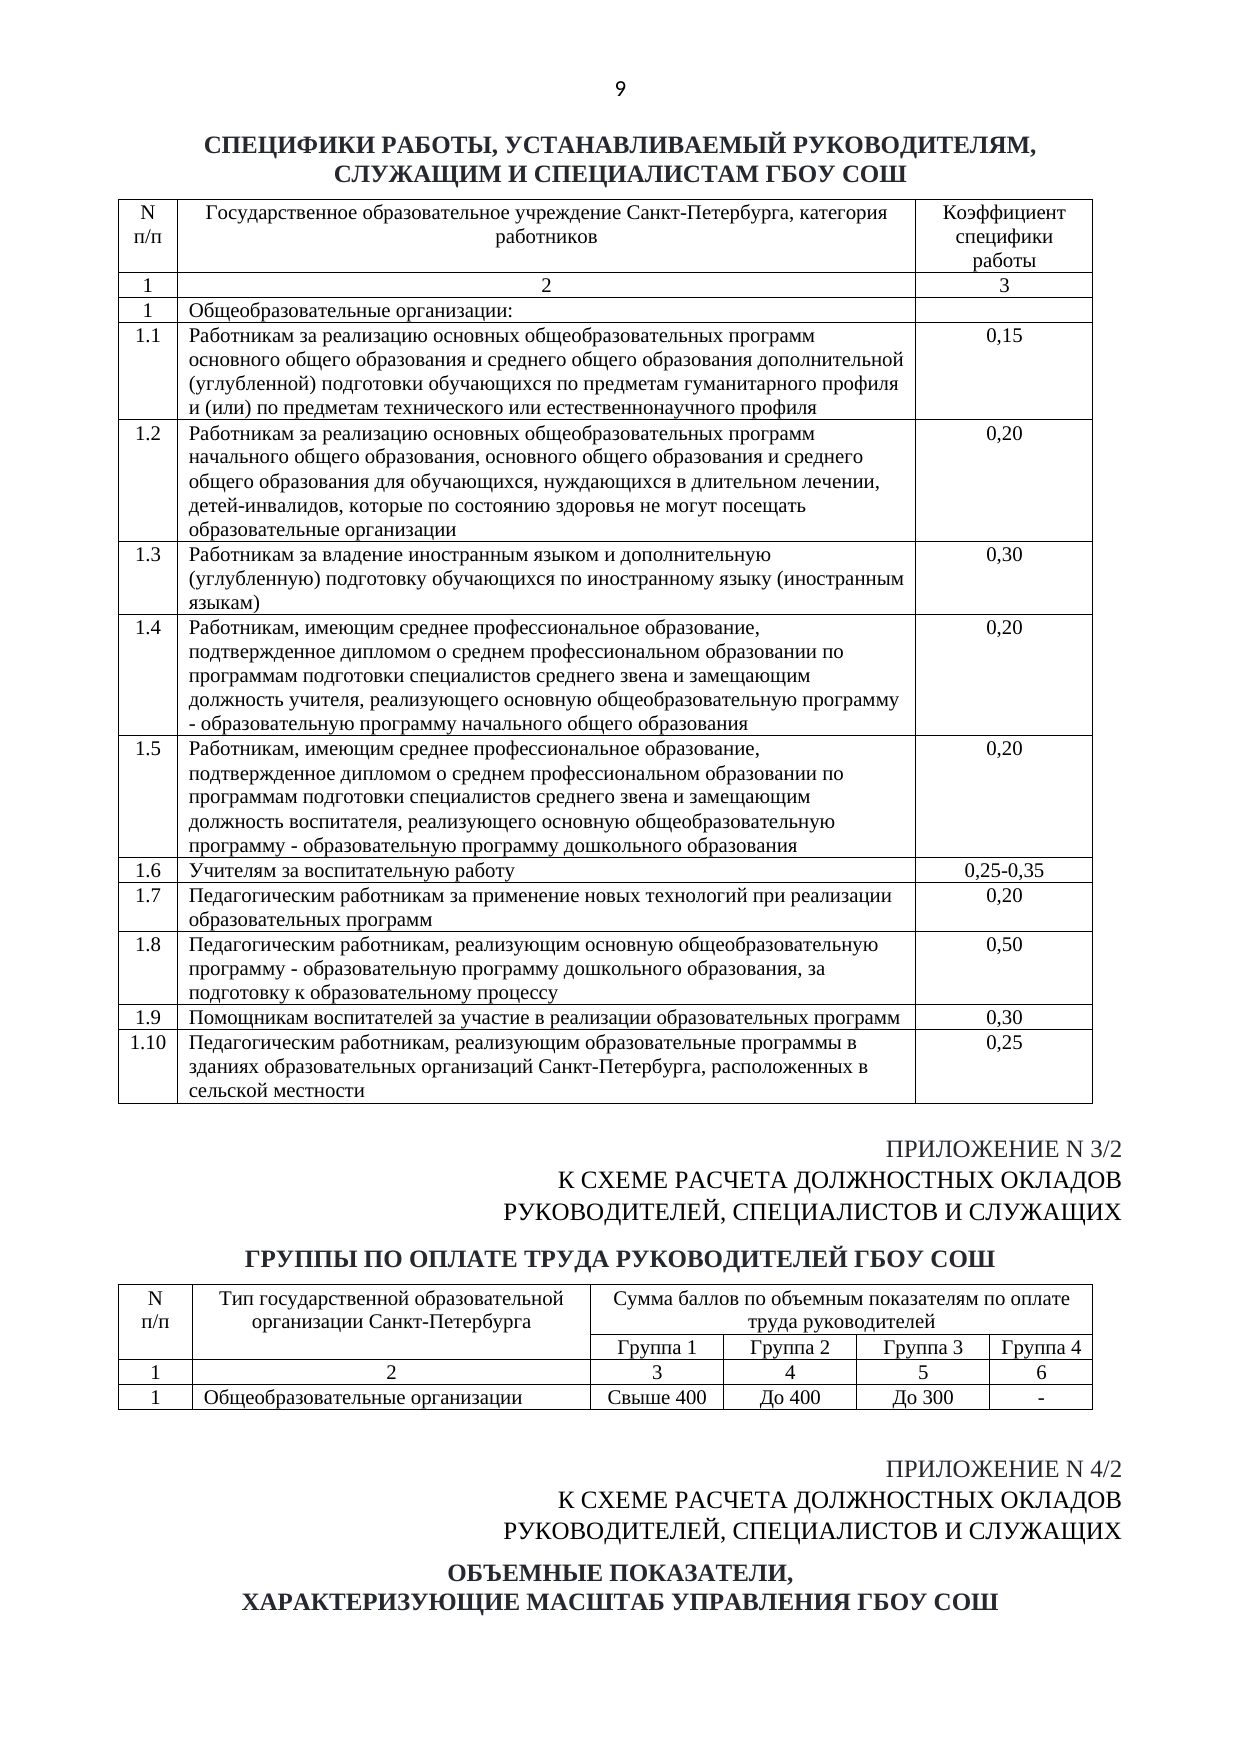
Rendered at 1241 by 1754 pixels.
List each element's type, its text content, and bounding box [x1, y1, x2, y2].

table_cell 1.4 [119, 615, 177, 735]
table_header N п/п [119, 1285, 192, 1359]
table_cell 1.8 [119, 932, 177, 1004]
table_cell 1 [119, 1385, 192, 1409]
table_cell 1.10 [119, 1030, 177, 1102]
table_cell Работникам за реализацию основных общеобразовательных программ основного общего образования и среднего общего образования дополнительной (углубленной) подготовки обучающихся по предметам гуманитарного профиля и (или) по предметам технического или естественнонаучного профиля [178, 323, 915, 419]
table_cell 1.1 [119, 323, 177, 419]
table_cell 0,25 [916, 1030, 1092, 1102]
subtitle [118, 130, 1122, 187]
table_cell 2 [193, 1360, 590, 1384]
table_cell Группа 1 [591, 1335, 723, 1359]
table_cell До 300 [857, 1385, 989, 1409]
table_cell Педагогическим работникам, реализующим образовательные программы в зданиях образовательных организаций Санкт-Петербурга, расположенных в сельской местности [178, 1030, 915, 1102]
table_cell 0,20 [916, 883, 1092, 931]
table_cell 1.6 [119, 858, 177, 882]
table_cell [916, 298, 1092, 322]
table_cell Общеобразовательные организации [193, 1385, 590, 1409]
table_cell 0,20 [916, 420, 1092, 541]
table_cell 1.2 [119, 420, 177, 541]
table_cell 1 [119, 273, 177, 297]
table_cell Группа 2 [724, 1335, 856, 1359]
table_cell Группа 4 [990, 1335, 1092, 1359]
table_cell 1.7 [119, 883, 177, 931]
table_cell Группа 3 [857, 1335, 989, 1359]
table_cell 1 [119, 1360, 192, 1384]
text ПРИЛОЖЕНИЕ N 4/2 К СХЕМЕ РАСЧЕТА ДОЛЖНОСТНЫХ ОКЛАДОВ РУКОВОДИТЕЛЕЙ, СПЕЦИАЛИСТОВ И СЛУЖАЩИХ [339, 1454, 1122, 1545]
table_cell Работникам за реализацию основных общеобразовательных программ начального общего образования, основного общего образования и среднего общего образования для обучающихся, нуждающихся в длительном лечении, детей-инвалидов, которые по состоянию здоровья не могут посещать образовательные организации [178, 420, 915, 541]
table_cell 0,50 [916, 932, 1092, 1004]
table_cell Педагогическим работникам, реализующим основную общеобразовательную программу - образовательную программу дошкольного образования, за подготовку к образовательному процессу [178, 932, 915, 1004]
table_cell Работникам, имеющим среднее профессиональное образование, подтвержденное дипломом о среднем профессиональном образовании по программам подготовки специалистов среднего звена и замещающим должность учителя, реализующего основную общеобразовательную программу - образовательную программу начального общего образования [178, 615, 915, 735]
table_cell 4 [724, 1360, 856, 1384]
table_cell 0,15 [916, 323, 1092, 419]
table_cell 0,20 [916, 615, 1092, 735]
table_cell Свыше 400 [591, 1385, 723, 1409]
table_cell 0,30 [916, 542, 1092, 614]
table_cell 0,20 [916, 736, 1092, 857]
table_cell Педагогическим работникам за применение новых технологий при реализации образовательных программ [178, 883, 915, 931]
table_cell 1.5 [119, 736, 177, 857]
table_cell 2 [178, 273, 915, 297]
table_header N п/п [119, 200, 177, 272]
table_cell Общеобразовательные организации: [178, 298, 915, 322]
table_cell - [990, 1385, 1092, 1409]
table_cell 1.9 [119, 1005, 177, 1029]
table_cell 3 [591, 1360, 723, 1384]
table_cell 1 [119, 298, 177, 322]
table_header Тип государственной образовательной организации Санкт-Петербурга [193, 1285, 590, 1359]
table_header Государственное образовательное учреждение Санкт-Петербурга, категория работников [178, 200, 915, 272]
table_cell 0,30 [916, 1005, 1092, 1029]
table_cell Работникам, имеющим среднее профессиональное образование, подтвержденное дипломом о среднем профессиональном образовании по программам подготовки специалистов среднего звена и замещающим должность воспитателя, реализующего основную общеобразовательную программу - образовательную программу дошкольного образования [178, 736, 915, 857]
subtitle ГРУППЫ ПО ОПЛАТЕ ТРУДА РУКОВОДИТЕЛЕЙ ГБОУ СОШ [118, 1244, 1122, 1273]
table_cell Работникам за владение иностранным языком и дополнительную (углубленную) подготовку обучающихся по иностранному языку (иностранным языкам) [178, 542, 915, 614]
text ПРИЛОЖЕНИЕ N 3/2 К СХЕМЕ РАСЧЕТА ДОЛЖНОСТНЫХ ОКЛАДОВ РУКОВОДИТЕЛЕЙ, СПЕЦИАЛИСТОВ И СЛУЖАЩИХ [339, 1134, 1122, 1225]
table_header Коэффициент специфики работы [916, 200, 1092, 272]
table_cell Учителям за воспитательную работу [178, 858, 915, 882]
table_cell 0,25-0,35 [916, 858, 1092, 882]
table_cell 5 [857, 1360, 989, 1384]
subtitle ОБЪЕМНЫЕ ПОКАЗАТЕЛИ, ХАРАКТЕРИЗУЮЩИЕ МАСШТАБ УПРАВЛЕНИЯ ГБОУ СОШ [118, 1558, 1122, 1616]
table_cell До 400 [724, 1385, 856, 1409]
table_cell 3 [916, 273, 1092, 297]
table_header Сумма баллов по объемным показателям по оплате труда руководителей [591, 1285, 1092, 1333]
table_cell Помощникам воспитателей за участие в реализации образовательных программ [178, 1005, 915, 1029]
table_cell 1.3 [119, 542, 177, 614]
table_cell 6 [990, 1360, 1092, 1384]
